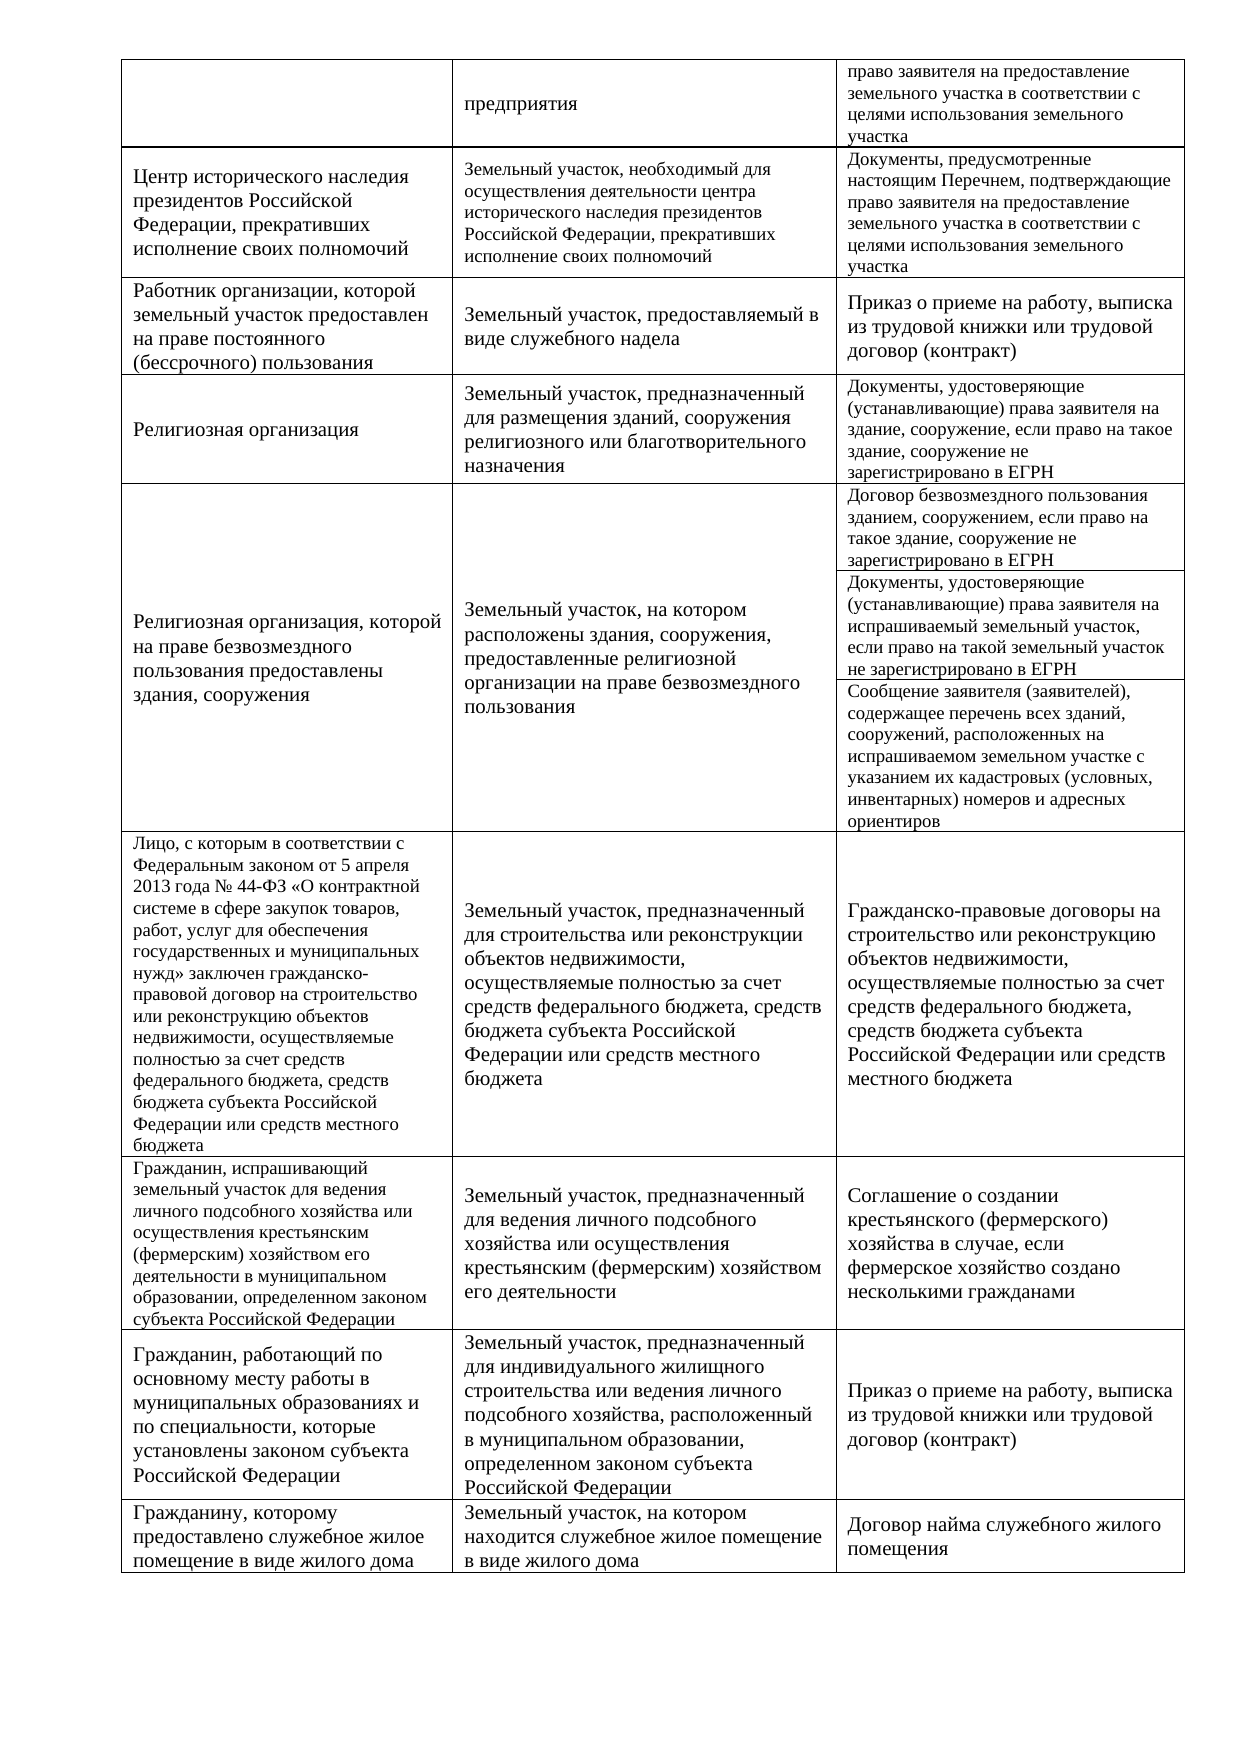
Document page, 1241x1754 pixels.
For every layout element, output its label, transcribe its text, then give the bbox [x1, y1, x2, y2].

table_cell Гражданин, работающий по основному месту работы в муниципальных образованиях и по специальности, которые установлены законом субъекта Российской Федерации [122, 1330, 452, 1499]
table_cell Работник организации, которой земельный участок предоставлен на праве постоянного (бессрочного) пользования [122, 278, 452, 374]
table_cell Документы, удостоверяющие (устанавливающие) права заявителя на здание, сооружение, если право на такое здание, сооружение не зарегистрировано в ЕГРН [837, 375, 1184, 483]
table_cell Земельный участок, предназначенный для строительства или реконструкции объектов недвижимости, осуществляемые полностью за счет средств федерального бюджета, средств бюджета субъекта Российской Федерации или средств местного бюджета [453, 832, 836, 1156]
table_cell Земельный участок, предоставляемый в виде служебного надела [453, 278, 836, 374]
table_cell Земельный участок, предназначенный для ведения личного подсобного хозяйства или осуществления крестьянским (фермерским) хозяйством его деятельности [453, 1157, 836, 1329]
table_cell Религиозная организация, которой на праве безвозмездного пользования предоставлены здания, сооружения [122, 484, 452, 831]
table_cell Религиозная организация [122, 375, 452, 483]
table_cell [122, 60, 452, 146]
table_cell Договор безвозмездного пользования зданием, сооружением, если право на такое здание, сооружение не зарегистрировано в ЕГРН [837, 484, 1184, 570]
table_cell Документы, удостоверяющие (устанавливающие) права заявителя на испрашиваемый земельный участок, если право на такой земельный участок не зарегистрировано в ЕГРН [837, 571, 1184, 679]
table_cell Земельный участок, на котором расположены здания, сооружения, предоставленные религиозной организации на праве безвозмездного пользования [453, 484, 836, 831]
table_cell Приказ о приеме на работу, выписка из трудовой книжки или трудовой договор (контракт) [837, 278, 1184, 374]
table_cell Гражданину, которому предоставлено служебное жилое помещение в виде жилого дома [122, 1500, 452, 1572]
table_cell Лицо, с которым в соответствии с Федеральным законом от 5 апреля 2013 года № 44-ФЗ «О контрактной системе в сфере закупок товаров, работ, услуг для обеспечения государственных и муниципальных нужд» заключен гражданско-правовой договор на строительство или реконструкцию объектов недвижимости, осуществляемые полностью за счет средств федерального бюджета, средств бюджета субъекта Российской Федерации или средств местного бюджета [122, 832, 452, 1156]
table_cell Соглашение о создании крестьянского (фермерского) хозяйства в случае, если фермерское хозяйство создано несколькими гражданами [837, 1157, 1184, 1329]
table_cell Земельный участок, предназначенный для размещения зданий, сооружения религиозного или благотворительного назначения [453, 375, 836, 483]
table_cell Сообщение заявителя (заявителей), содержащее перечень всех зданий, сооружений, расположенных на испрашиваемом земельном участке с указанием их кадастровых (условных, инвентарных) номеров и адресных ориентиров [837, 680, 1184, 831]
table_cell Центр исторического наследия президентов Российской Федерации, прекративших исполнение своих полномочий [122, 148, 452, 277]
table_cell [837, 60, 1184, 146]
table_cell Земельный участок, на котором находится служебное жилое помещение в виде жилого дома [453, 1500, 836, 1572]
table_cell Гражданин, испрашивающий земельный участок для ведения личного подсобного хозяйства или осуществления крестьянским (фермерским) хозяйством его деятельности в муниципальном образовании, определенном законом субъекта Российской Федерации [122, 1157, 452, 1329]
table_cell Приказ о приеме на работу, выписка из трудовой книжки или трудовой договор (контракт) [837, 1330, 1184, 1499]
table_cell Земельный участок, предназначенный для индивидуального жилищного строительства или ведения личного подсобного хозяйства, расположенный в муниципальном образовании, определенном законом субъекта Российской Федерации [453, 1330, 836, 1499]
table_cell Договор найма служебного жилого помещения [837, 1500, 1184, 1572]
table_cell Гражданско-правовые договоры на строительство или реконструкцию объектов недвижимости, осуществляемые полностью за счет средств федерального бюджета, средств бюджета субъекта Российской Федерации или средств местного бюджета [837, 832, 1184, 1156]
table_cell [453, 60, 836, 146]
